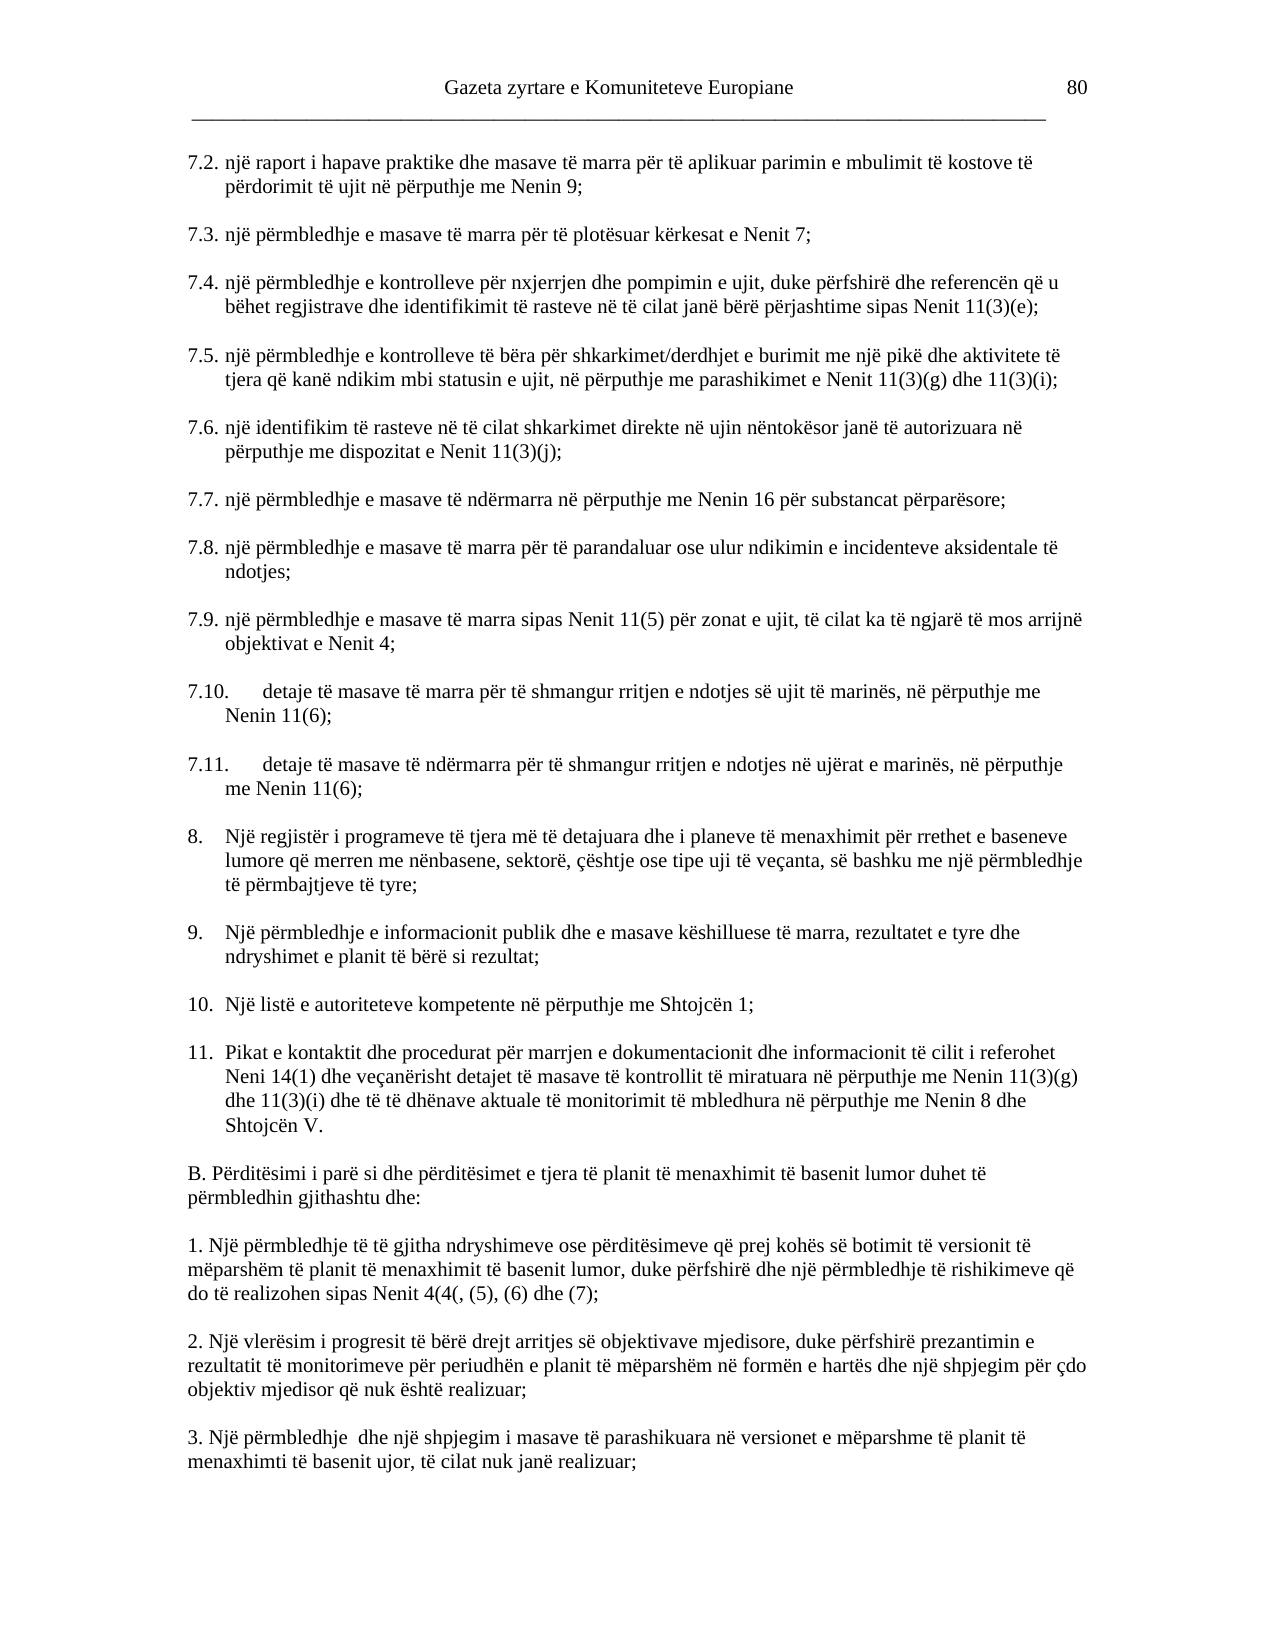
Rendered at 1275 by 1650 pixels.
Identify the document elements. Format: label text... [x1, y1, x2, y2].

list një identifikim të rasteve në të cilat shkarkimet direkte në ujin nëntokësor janë të autorizuara në përputhje me dispozitat e Nenit 11(3)(j); [187, 415, 1087, 463]
list Një përmbledhje e informacionit publik dhe e masave këshilluese të marra, rezultatet e tyre dhe ndryshimet e planit të bërë si rezultat; [187, 920, 1087, 968]
text 2. Një vlerësim i progresit të bërë drejt arritjes së objektivave mjedisore, duke përfshirë prezantimin e rezultatit të monitorimeve për periudhën e planit të mëparshëm në formën e hartës dhe një shpjegim për çdo objektiv mjedisor që nuk është realizuar; [187, 1329, 1087, 1401]
list një përmbledhje e kontrolleve për nxjerrjen dhe pompimin e ujit, duke përfshirë dhe referencën që u bëhet regjistrave dhe identifikimit të rasteve në të cilat janë bërë përjashtime sipas Nenit 11(3)(e); [187, 270, 1087, 318]
list një përmbledhje e masave të marra për të parandaluar ose ulur ndikimin e incidenteve aksidentale të ndotjes; [187, 535, 1087, 583]
list detaje të masave të ndërmarra për të shmangur rritjen e ndotjes në ujërat e marinës, në përputhje me Nenin 11(6); [187, 752, 1087, 800]
list një përmbledhje e kontrolleve të bëra për shkarkimet/derdhjet e burimit me një pikë dhe aktivitete të tjera që kanë ndikim mbi statusin e ujit, në përputhje me parashikimet e Nenit 11(3)(g) dhe 11(3)(i); [187, 342, 1087, 391]
list një raport i hapave praktike dhe masave të marra për të aplikuar parimin e mbulimit të kostove të përdorimit të ujit në përputhje me Nenin 9; [187, 150, 1087, 198]
list detaje të masave të marra për të shmangur rritjen e ndotjes së ujit të marinës, në përputhje me Nenin 11(6); [187, 679, 1087, 727]
text 1. Një përmbledhje të të gjitha ndryshimeve ose përditësimeve që prej kohës së botimit të versionit të mëparshëm të planit të menaxhimit të basenit lumor, duke përfshirë dhe një përmbledhje të rishikimeve që do të realizohen sipas Nenit 4(4(, (5), (6) dhe (7); [187, 1233, 1087, 1305]
text B. Përditësimi i parë si dhe përditësimet e tjera të planit të menaxhimit të basenit lumor duhet të përmbledhin gjithashtu dhe: [187, 1161, 1087, 1209]
list një përmbledhje e masave të ndërmarra në përputhje me Nenin 16 për substancat përparësore; [187, 487, 1087, 511]
list Pikat e kontaktit dhe procedurat për marrjen e dokumentacionit dhe informacionit të cilit i referohet Neni 14(1) dhe veçanërisht detajet të masave të kontrollit të miratuara në përputhje me Nenin 11(3)(g) dhe 11(3)(i) dhe të të dhënave aktuale të monitorimit të mbledhura në përputhje me Nenin 8 dhe Shtojcën V. [187, 1040, 1087, 1137]
text 3. Një përmbledhje dhe një shpjegim i masave të parashikuara në versionet e mëparshme të planit të menaxhimti të basenit ujor, të cilat nuk janë realizuar; [187, 1425, 1087, 1473]
list Një regjistër i programeve të tjera më të detajuara dhe i planeve të menaxhimit për rrethet e baseneve lumore që merren me nënbasene, sektorë, çështje ose tipe uji të veçanta, së bashku me një përmbledhje të përmbajtjeve të tyre; [187, 824, 1087, 896]
list Një listë e autoriteteve kompetente në përputhje me Shtojcën 1; [187, 992, 1087, 1016]
list një përmbledhje e masave të marra për të plotësuar kërkesat e Nenit 7; [187, 222, 1087, 246]
list një përmbledhje e masave të marra sipas Nenit 11(5) për zonat e ujit, të cilat ka të ngjarë të mos arrijnë objektivat e Nenit 4; [187, 607, 1087, 655]
